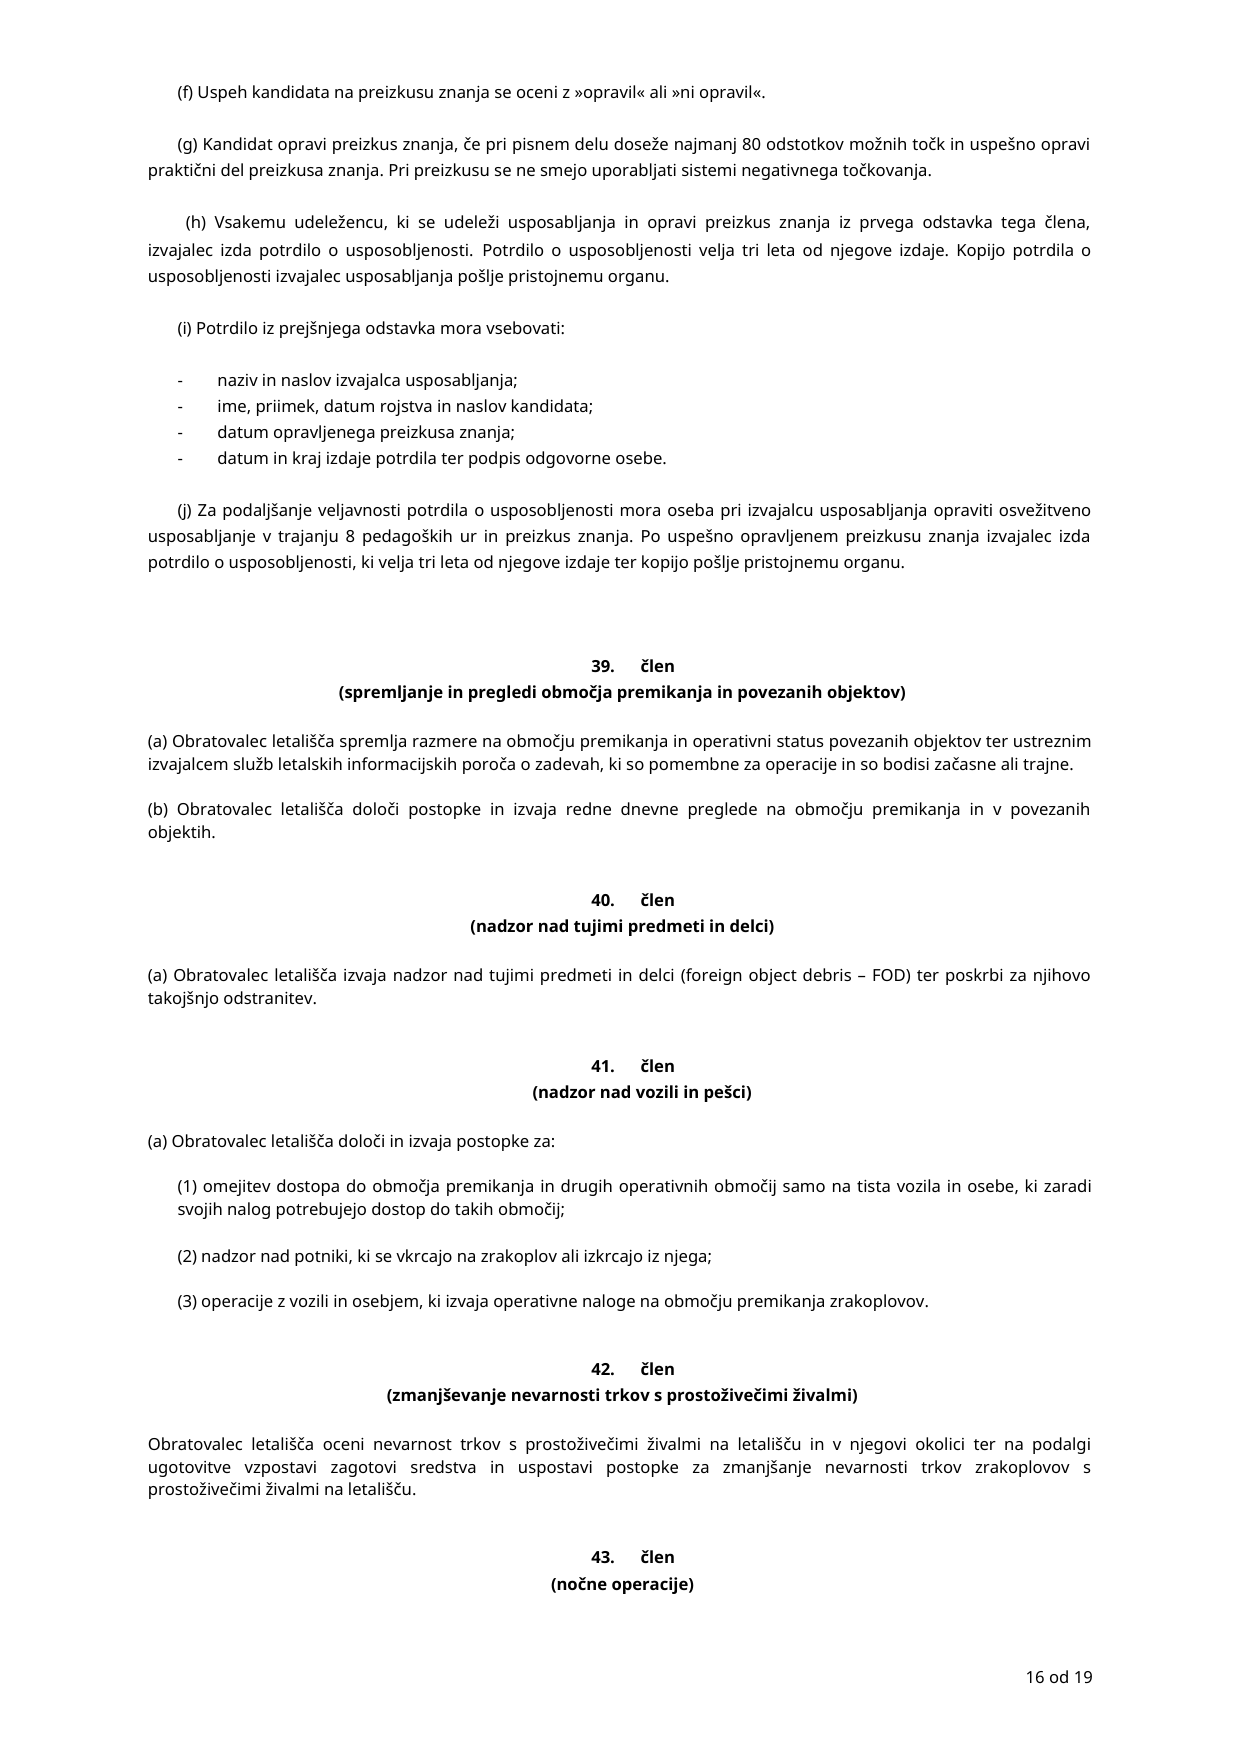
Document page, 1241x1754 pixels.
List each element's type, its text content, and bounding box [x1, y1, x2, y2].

text (3) operacije z vozili in osebjem, ki izvaja operativne naloge na območju premikanja zrakoplovov. [177, 1289, 1092, 1312]
text (a) Obratovalec letališča določi in izvaja postopke za: [148, 1129, 1092, 1152]
text (nočne operacije) [148, 1572, 1092, 1595]
text (1) omejitev dostopa do območja premikanja in drugih operativnih območij samo na tista vozila in osebe, ki zaradi svojih nalog potrebujejo dostop do takih območij; [177, 1175, 1092, 1220]
list člen [185, 1358, 1092, 1380]
text - datum opravljenega preizkusa znanja; [148, 421, 1092, 443]
list člen [185, 1054, 1092, 1077]
text (a) Obratovalec letališča spremlja razmere na območju premikanja in operativni status povezanih objektov ter ustreznim izvajalcem služb letalskih informacijskih poroča o zadevah, ki so pomembne za operacije in so bodisi začasne ali trajne. [148, 730, 1092, 775]
text - ime, priimek, datum rojstva in naslov kandidata; [148, 395, 1092, 417]
text - naziv in naslov izvajalca usposabljanja; [148, 369, 1092, 391]
text (h) Vsakemu udeležencu, ki se udeleži usposabljanja in opravi preizkus znanja iz prvega odstavka tega člena, izvajalec izda potrdilo o usposobljenosti. Potrdilo o usposobljenosti velja tri leta od njegove izdaje. Kopijo potrdila o usposobljenosti izvajalec usposabljanja pošlje pristojnemu organu. [148, 211, 1092, 287]
text (2) nadzor nad potniki, ki se vkrcajo na zrakoplov ali izkrcajo iz njega; [177, 1244, 1092, 1267]
text Obratovalec letališča oceni nevarnost trkov s prostoživečimi živalmi na letališču in v njegovi okolici ter na podalgi ugotovitve vzpostavi zagotovi sredstva in uspostavi postopke za zmanjšanje nevarnosti trkov zrakoplovov s prostoživečimi živalmi na letališču. [148, 1432, 1092, 1501]
list člen [185, 889, 1092, 912]
text (spremljanje in pregledi območja premikanja in povezanih objektov) [148, 681, 1092, 704]
text - datum in kraj izdaje potrdila ter podpis odgovorne osebe. [148, 447, 1092, 469]
text (nadzor nad tujimi predmeti in delci) [148, 915, 1092, 938]
list člen [185, 655, 1092, 678]
text (j) Za podaljšanje veljavnosti potrdila o usposobljenosti mora oseba pri izvajalcu usposabljanja opraviti osvežitveno usposabljanje v trajanju 8 pedagoških ur in preizkus znanja. Po uspešno opravljenem preizkusu znanja izvajalec izda potrdilo o usposobljenosti, ki velja tri leta od njegove izdaje ter kopijo pošlje pristojnemu organu. [148, 499, 1092, 574]
text (zmanjševanje nevarnosti trkov s prostoživečimi živalmi) [148, 1384, 1092, 1406]
text (f) Uspeh kandidata na preizkusu znanja se oceni z »opravil« ali »ni opravil«. [148, 80, 1092, 103]
list (nadzor nad vozili in pešci) [223, 1081, 1092, 1103]
text (b) Obratovalec letališča določi postopke in izvaja redne dnevne preglede na območju premikanja in v povezanih objektih. [148, 798, 1092, 843]
text (a) Obratovalec letališča izvaja nadzor nad tujimi predmeti in delci (foreign object debris – FOD) ter poskrbi za njihovo takojšnjo odstranitev. [148, 964, 1092, 1009]
text (g) Kandidat opravi preizkus znanja, če pri pisnem delu doseže najmanj 80 odstotkov možnih točk in uspešno opravi praktični del preizkusa znanja. Pri preizkusu se ne smejo uporabljati sistemi negativnega točkovanja. [148, 132, 1092, 181]
text (i) Potrdilo iz prejšnjega odstavka mora vsebovati: [148, 317, 1092, 339]
list člen [185, 1546, 1092, 1569]
